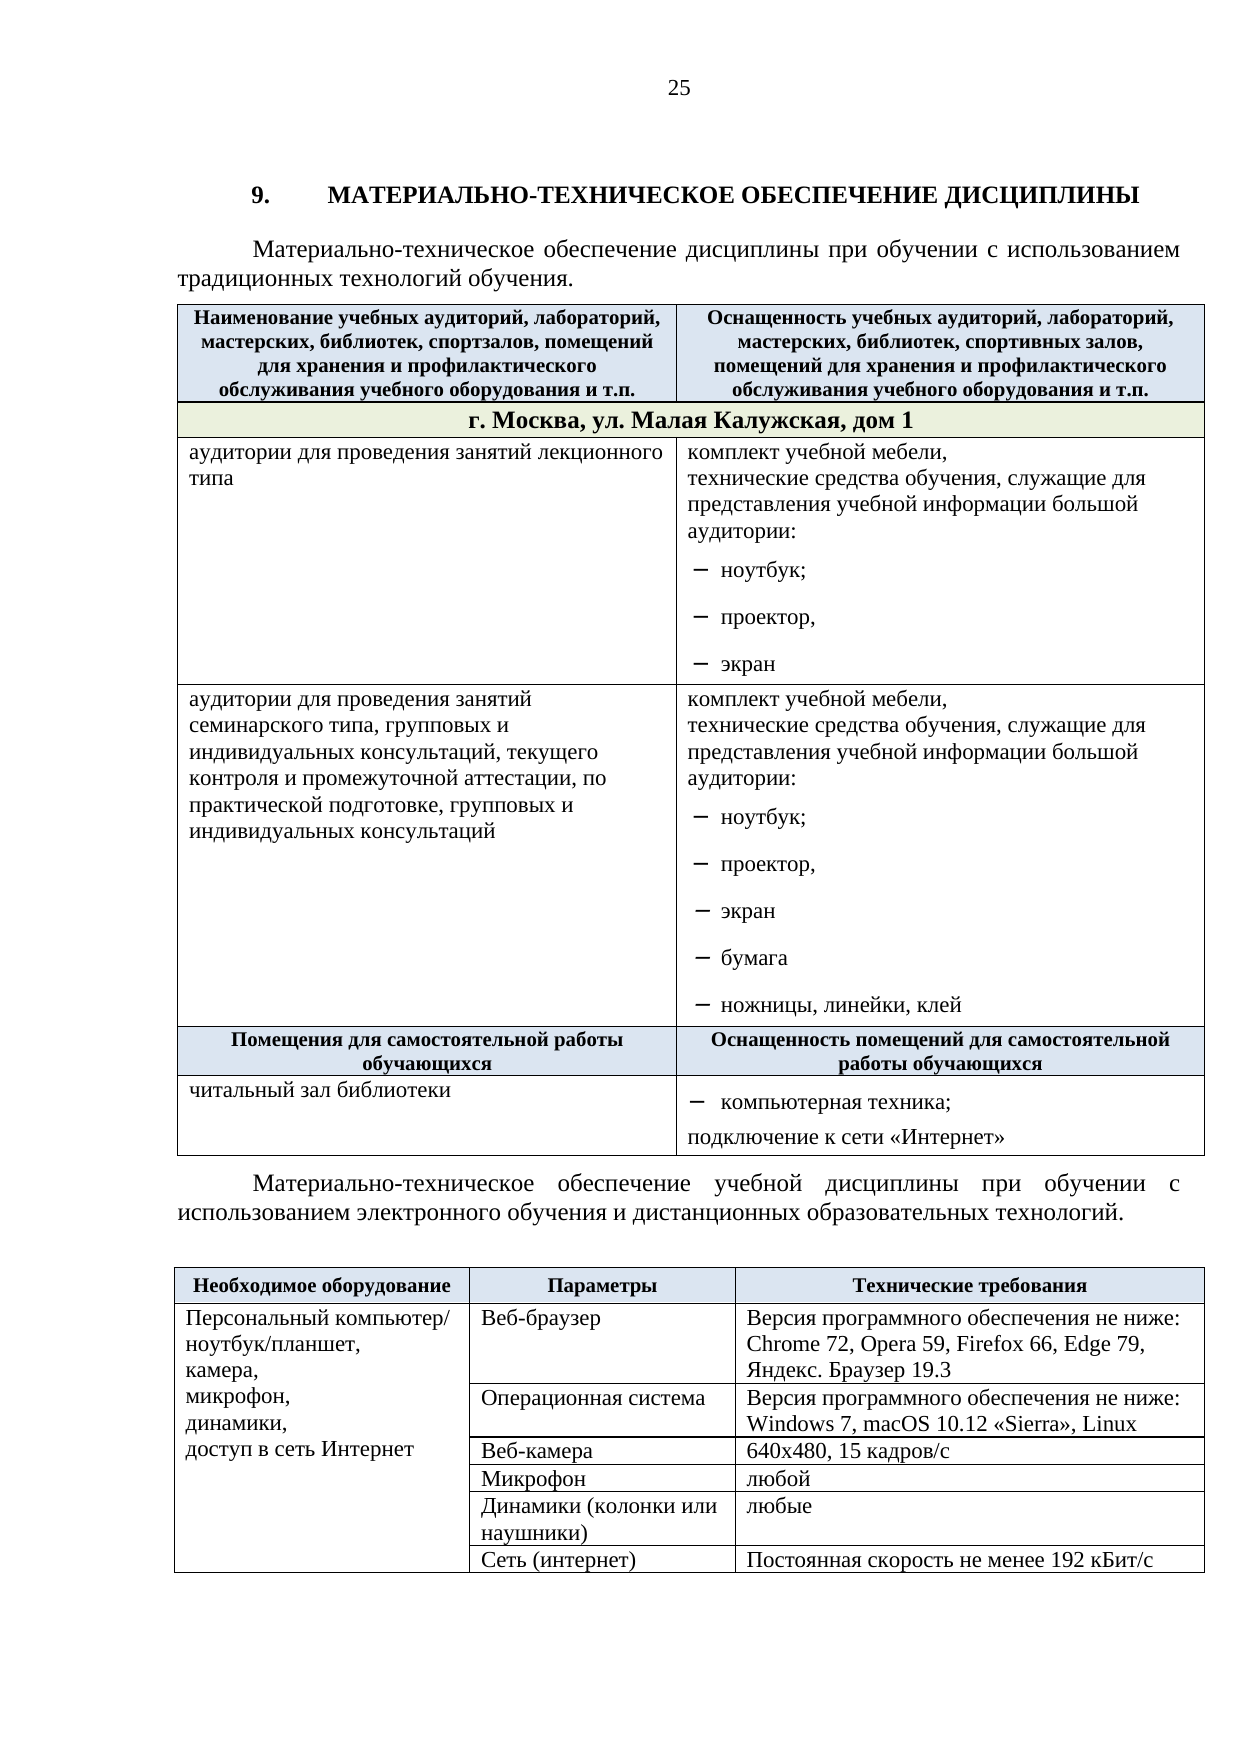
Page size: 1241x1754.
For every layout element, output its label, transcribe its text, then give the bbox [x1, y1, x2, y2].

table_header Параметры [470, 1268, 735, 1302]
table_cell г. Москва, ул. Малая Калужская, дом 1 [178, 403, 1204, 437]
table_cell комплект учебной мебели, технические средства обучения, служащие для представления учебной информации большой аудитории: ноутбук; проектор, экран бумага ножницы, линейки, клей [677, 685, 1204, 1026]
table_cell Динамики (колонки или наушники) [470, 1492, 735, 1545]
table_cell Помещения для самостоятельной работы обучающихся [178, 1027, 676, 1075]
table_cell Микрофон [470, 1465, 735, 1491]
table_header Технические требования [736, 1268, 1204, 1302]
table_header Необходимое оборудование [175, 1268, 469, 1302]
list Материально-техническое обеспечение дисциплины при обучении с использованием традиционных технологий обучения. [177, 234, 1181, 292]
table_cell Веб-браузер [470, 1304, 735, 1383]
table_cell 640х480, 15 кадров/с [736, 1438, 1204, 1464]
table_cell аудитории для проведения занятий семинарского типа, групповых и индивидуальных консультаций, текущего контроля и промежуточной аттестации, по практической подготовке, групповых и индивидуальных консультаций [178, 685, 676, 1026]
table_cell читальный зал библиотеки [178, 1076, 676, 1155]
table_header Наименование учебных аудиторий, лабораторий, мастерских, библиотек, спортзалов, помещений для хранения и профилактического обслуживания учебного оборудования и т.п. [178, 305, 676, 401]
table_cell Версия программного обеспечения не ниже: Windows 7, macOS 10.12 «Sierra», Linux [736, 1384, 1204, 1436]
list Материально-техническое обеспечение учебной дисциплины при обучении с использованием электронного обучения и дистанционных образовательных технологий. [177, 1168, 1181, 1226]
table_cell комплект учебной мебели, технические средства обучения, служащие для представления учебной информации большой аудитории: ноутбук; проектор, экран [677, 438, 1204, 684]
table_cell любые [736, 1492, 1204, 1545]
table_cell Веб-камера [470, 1438, 735, 1464]
table_cell Оснащенность помещений для самостоятельной работы обучающихся [677, 1027, 1204, 1075]
table_cell Операционная система [470, 1384, 735, 1436]
table_cell Постоянная скорость не менее 192 кБит/с [736, 1546, 1204, 1572]
table_cell аудитории для проведения занятий лекционного типа [178, 438, 676, 684]
table_header Оснащенность учебных аудиторий, лабораторий, мастерских, библиотек, спортивных залов, помещений для хранения и профилактического обслуживания учебного оборудования и т.п. [677, 305, 1204, 401]
table_cell любой [736, 1465, 1204, 1491]
table_cell компьютерная техника; подключение к сети «Интернет» [677, 1076, 1204, 1155]
table_cell Персональный компьютер/ ноутбук/планшет, камера, микрофон, динамики, доступ в сеть Интернет [175, 1304, 469, 1572]
table_cell Сеть (интернет) [470, 1546, 735, 1572]
table_cell Версия программного обеспечения не ниже: Chrome 72, Opera 59, Firefox 66, Edge 79, Яндекс. Браузер 19.3 [736, 1304, 1204, 1383]
list МАТЕРИАЛЬНО-ТЕХНИЧЕСКОЕ ОБЕСПЕЧЕНИЕ ДИСЦИПЛИНЫ [251, 180, 1181, 209]
